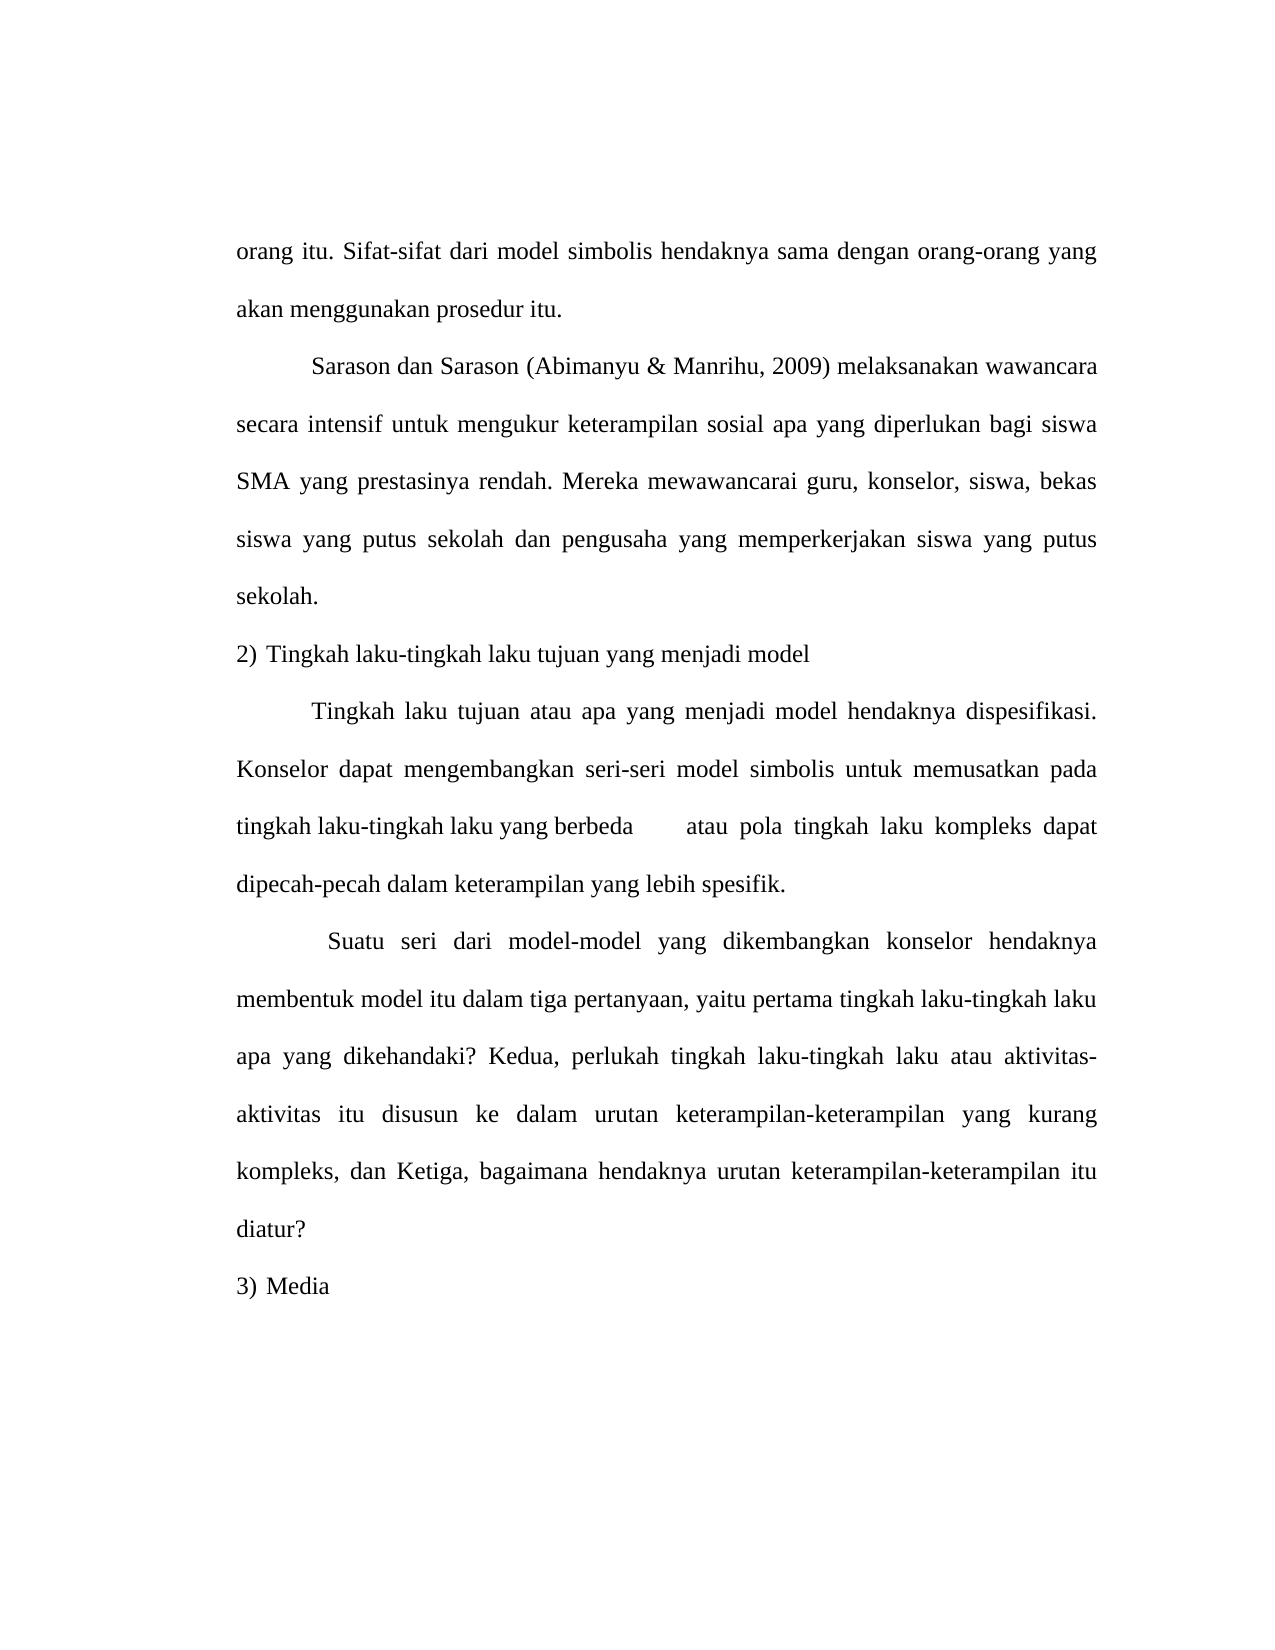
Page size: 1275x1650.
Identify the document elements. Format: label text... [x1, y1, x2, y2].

list Tingkah laku-tingkah laku tujuan yang menjadi model [236, 639, 1098, 667]
list Media [236, 1271, 1098, 1300]
list Suatu seri dari model-model yang dikembangkan konselor hendaknya membentuk model itu dalam tiga pertanyaan, yaitu pertama tingkah laku-tingkah laku apa yang dikehandaki? Kedua, perlukah tingkah laku-tingkah laku atau aktivitas-aktivitas itu disusun ke dalam urutan keterampilan-keterampilan yang kurang kompleks, dan Ketiga, bagaimana hendaknya urutan keterampilan-keterampilan itu diatur? [236, 926, 1098, 1242]
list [236, 236, 1098, 322]
list Tingkah laku tujuan atau apa yang menjadi model hendaknya dispesifikasi. Konselor dapat mengembangkan seri-seri model simbolis untuk memusatkan pada tingkah laku-tingkah laku yang berbeda atau pola tingkah laku kompleks dapat dipecah-pecah dalam keterampilan yang lebih spesifik. [236, 696, 1098, 897]
list Sarason dan Sarason (Abimanyu & Manrihu, 2009) melaksanakan wawancara secara intensif untuk mengukur keterampilan sosial apa yang diperlukan bagi siswa SMA yang prestasinya rendah. Mereka mewawancarai guru, konselor, siswa, bekas siswa yang putus sekolah dan pengusaha yang memperkerjakan siswa yang putus sekolah. [236, 351, 1098, 610]
